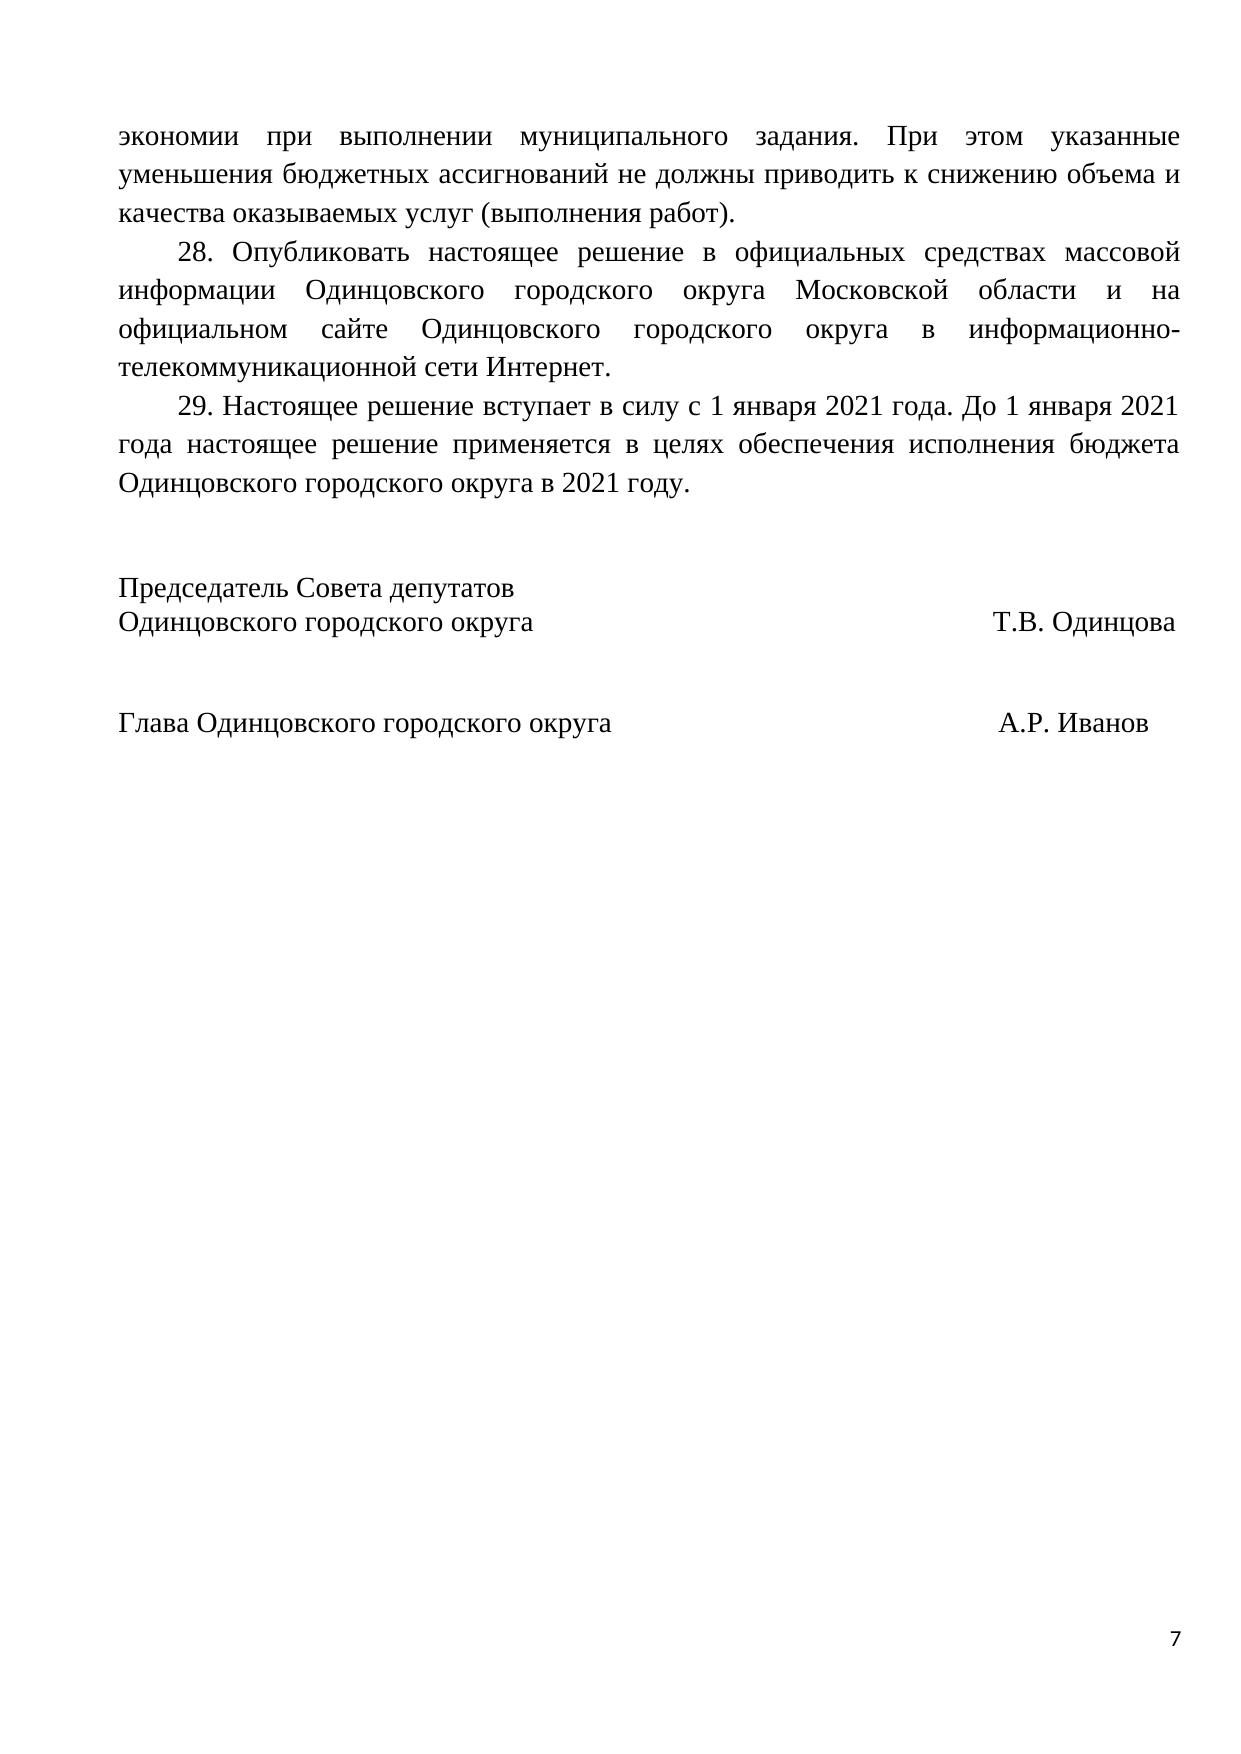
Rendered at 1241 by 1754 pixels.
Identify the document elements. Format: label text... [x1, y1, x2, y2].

text Председатель Совета депутатов [118, 571, 1181, 604]
text 29. Настоящее решение вступает в силу с 1 января 2021 года. До 1 января 2021 года настоящее решение применяется в целях обеспечения исполнения бюджета Одинцовского городского округа в 2021 году. [118, 388, 1181, 498]
text 28. Опубликовать настоящее решение в официальных средствах массовой информации Одинцовского городского округа Московской области и на официальном сайте Одинцовского городского округа в информационно-телекоммуникационной сети Интернет. [118, 234, 1181, 383]
text Глава Одинцовского городского округа А.Р. Иванов [118, 705, 1181, 738]
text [118, 118, 1181, 229]
text Одинцовского городского округа Т.В. Одинцова [118, 604, 1181, 638]
